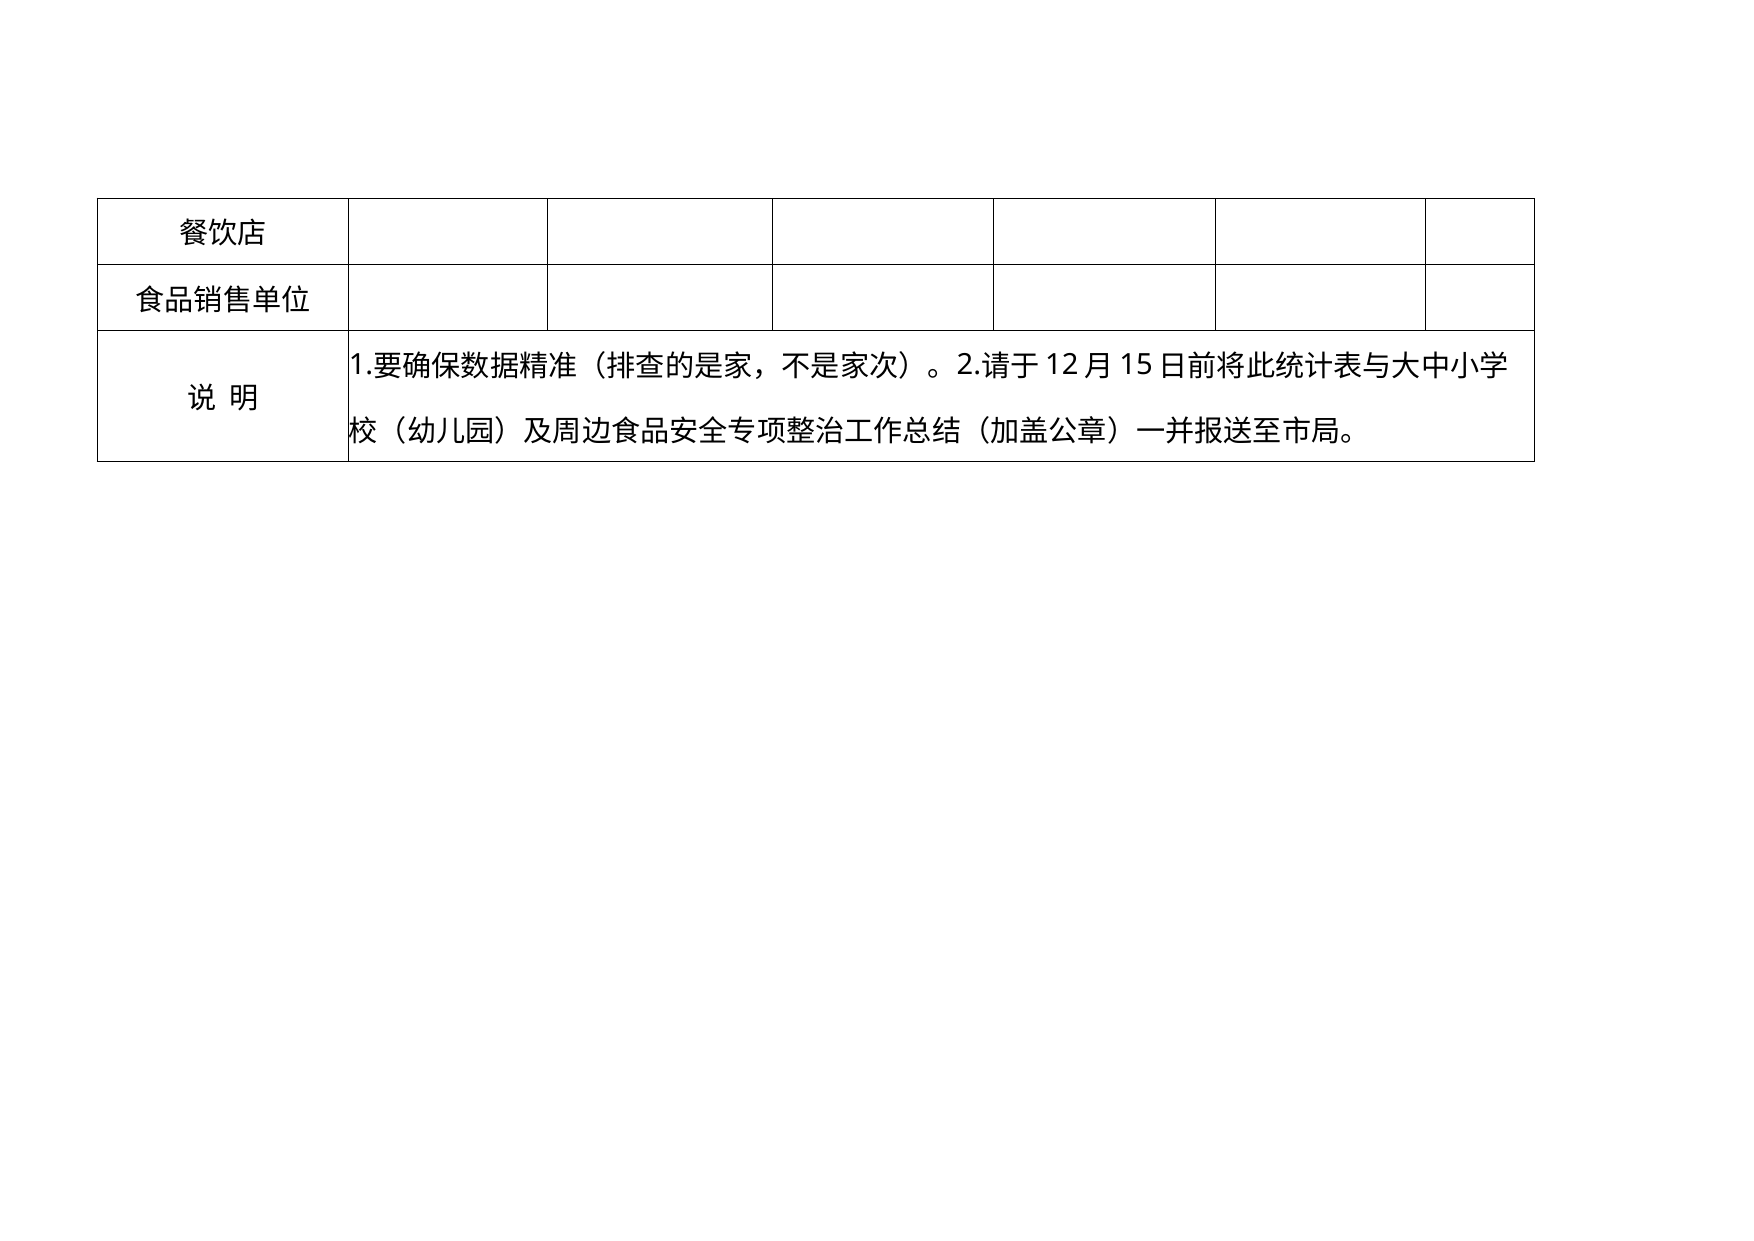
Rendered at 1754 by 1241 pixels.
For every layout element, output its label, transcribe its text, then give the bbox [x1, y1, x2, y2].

table_cell [1426, 265, 1534, 330]
table_cell 餐饮店 [98, 199, 348, 264]
table_cell 要确保数据精准（排查的是家，不是家次）。2.请于12月15日前将此统计表与大中小学校（幼儿园）及周边食品安全专项整治工作总结（加盖公章）一并报送至市局。 [349, 331, 1534, 461]
table_cell 食品销售单位 [98, 265, 348, 330]
table_cell [548, 199, 772, 264]
table_cell [1216, 265, 1425, 330]
table_cell [773, 265, 993, 330]
table_cell [1216, 199, 1425, 264]
table_cell [994, 199, 1215, 264]
table_cell [349, 265, 547, 330]
table_cell [994, 265, 1215, 330]
table_cell [548, 265, 772, 330]
table_cell 说 明 [98, 331, 348, 461]
table_cell [349, 199, 547, 264]
table_cell [773, 199, 993, 264]
table_cell [1426, 199, 1534, 264]
